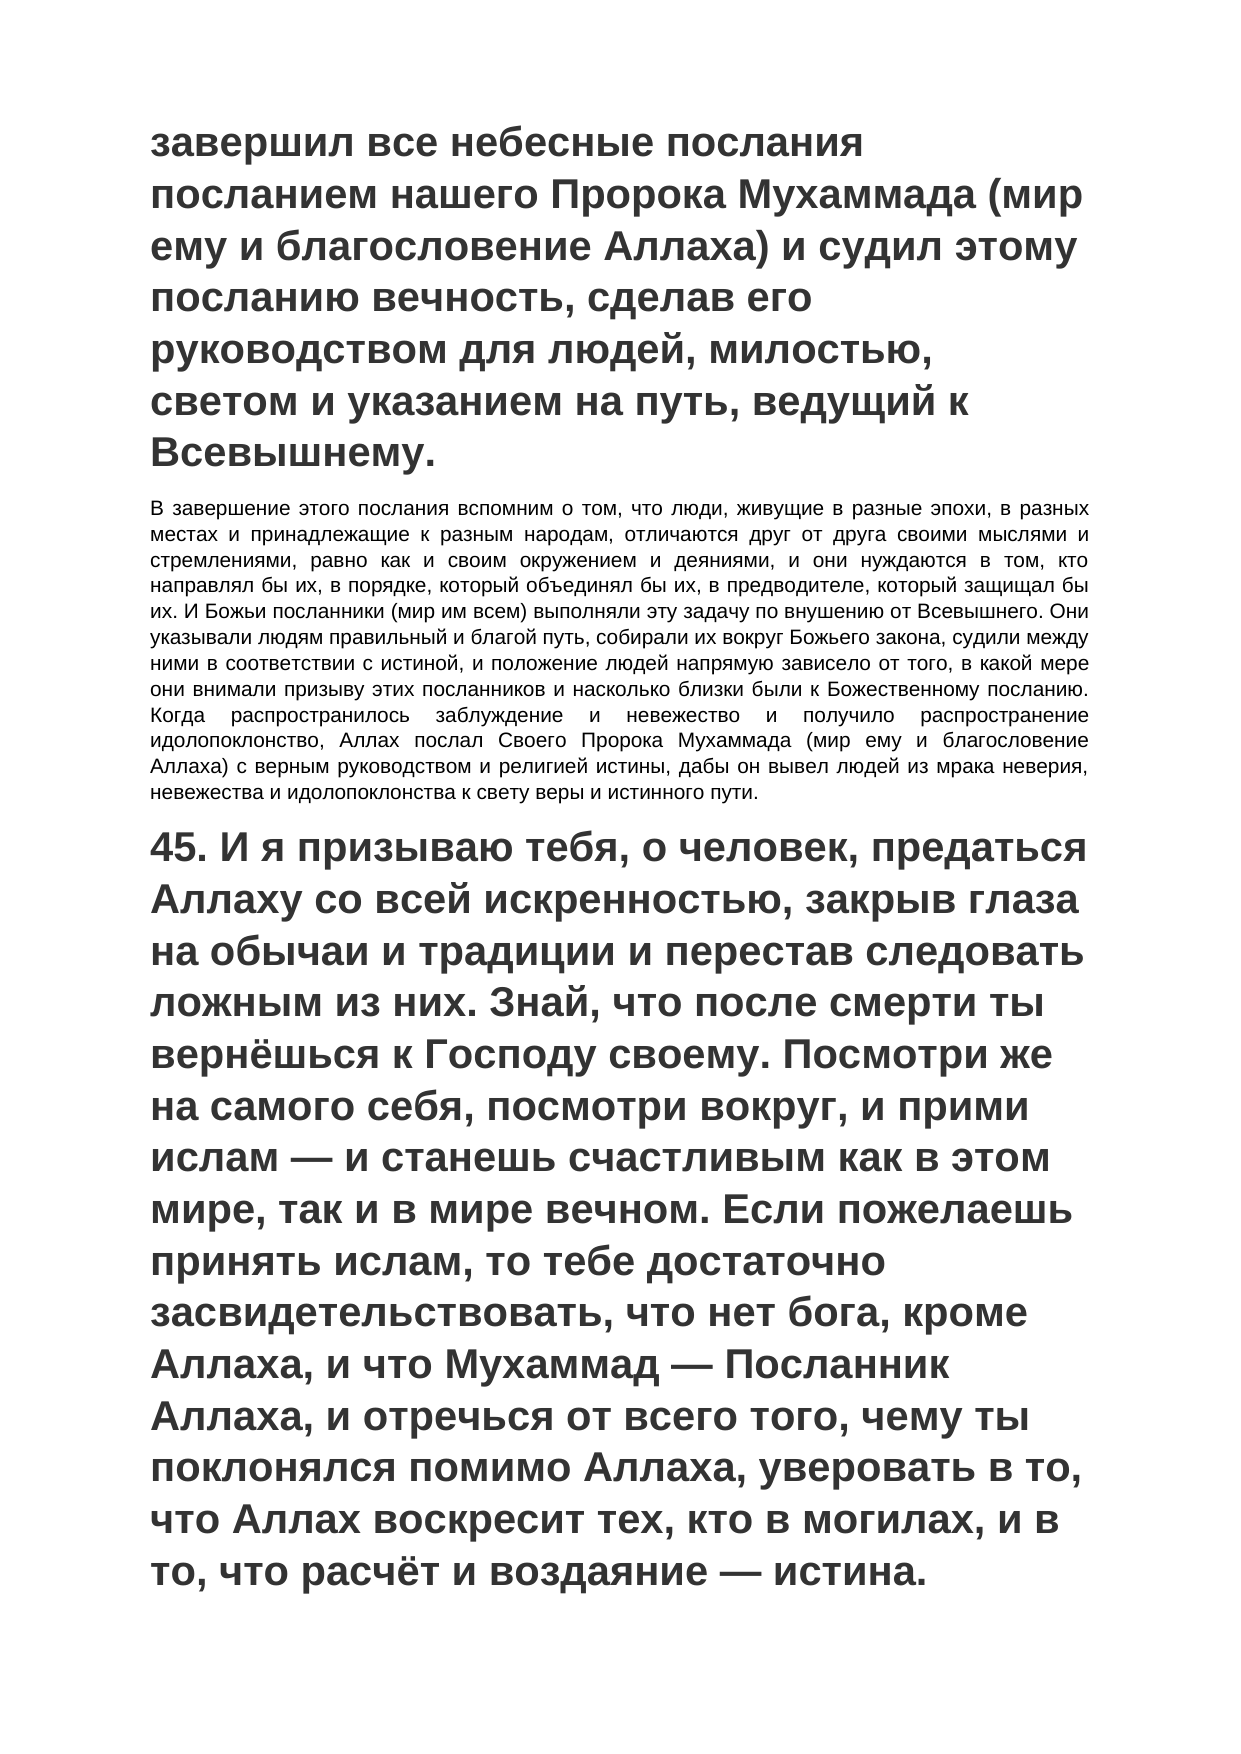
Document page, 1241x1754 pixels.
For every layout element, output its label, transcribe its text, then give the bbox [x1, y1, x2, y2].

text В завершение этого послания вспомним о том, что люди, живущие в разные эпохи, в разных местах и принадлежащие к разным народам, отличаются друг от друга своими мыслями и стремлениями, равно как и своим окружением и деяниями, и они нуждаются в том, кто направлял бы их, в порядке, который объединял бы их, в предводителе, который защищал бы их. И Божьи посланники (мир им всем) выполняли эту задачу по внушению от Всевышнего. Они указывали людям правильный и благой путь, собирали их вокруг Божьего закона, судили между ними в соответствии с истиной, и положение людей напрямую зависело от того, в какой мере они внимали призыву этих посланников и насколько близки были к Божественному посланию. Когда распространилось заблуждение и невежество и получило распространение идолопоклонство, Аллах послал Своего Пророка Мухаммада (мир ему и благословение Аллаха) с верным руководством и религией истины, дабы он вывел людей из мрака неверия, невежества и идолопоклонства к свету веры и истинного пути. [150, 496, 1090, 804]
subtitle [150, 822, 1090, 1594]
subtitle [150, 117, 1090, 475]
